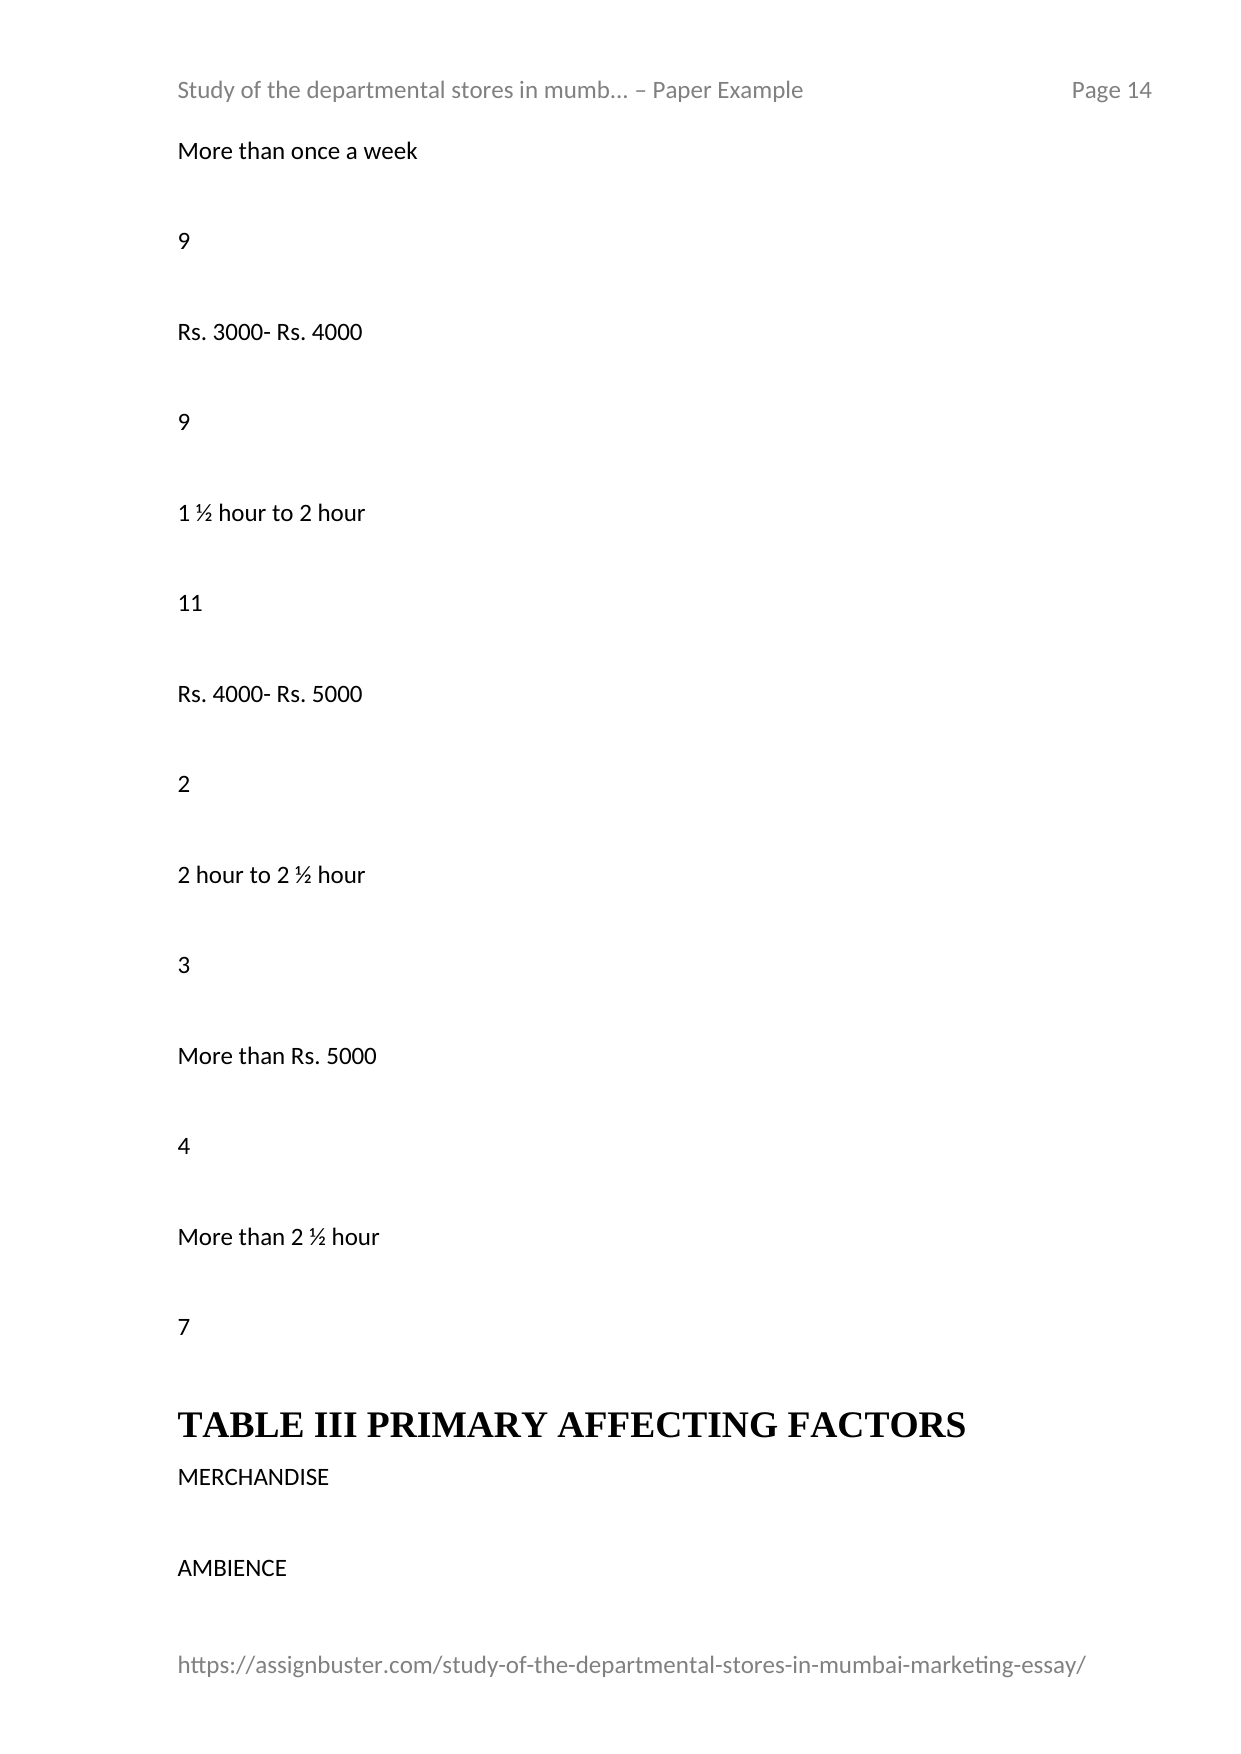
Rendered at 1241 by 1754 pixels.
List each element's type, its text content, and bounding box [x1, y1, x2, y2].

text AMBIENCE [177, 1552, 1152, 1582]
text 9 [177, 406, 1152, 437]
text 7 [177, 1312, 1152, 1342]
text Rs. 3000- Rs. 4000 [177, 316, 1152, 346]
text Rs. 4000- Rs. 5000 [177, 678, 1152, 708]
text More than Rs. 5000 [177, 1040, 1152, 1071]
text MERCHANDISE [177, 1461, 1152, 1492]
text More than 2 ½ hour [177, 1221, 1152, 1252]
text 2 hour to 2 ½ hour [177, 859, 1152, 889]
text 3 [177, 949, 1152, 980]
text 11 [177, 587, 1152, 618]
text 2 [177, 768, 1152, 799]
subtitle TABLE III PRIMARY AFFECTING FACTORS [177, 1402, 1152, 1445]
text More than once a week [177, 135, 1152, 165]
text 9 [177, 225, 1152, 256]
text 4 [177, 1131, 1152, 1161]
text 1 ½ hour to 2 hour [177, 497, 1152, 527]
